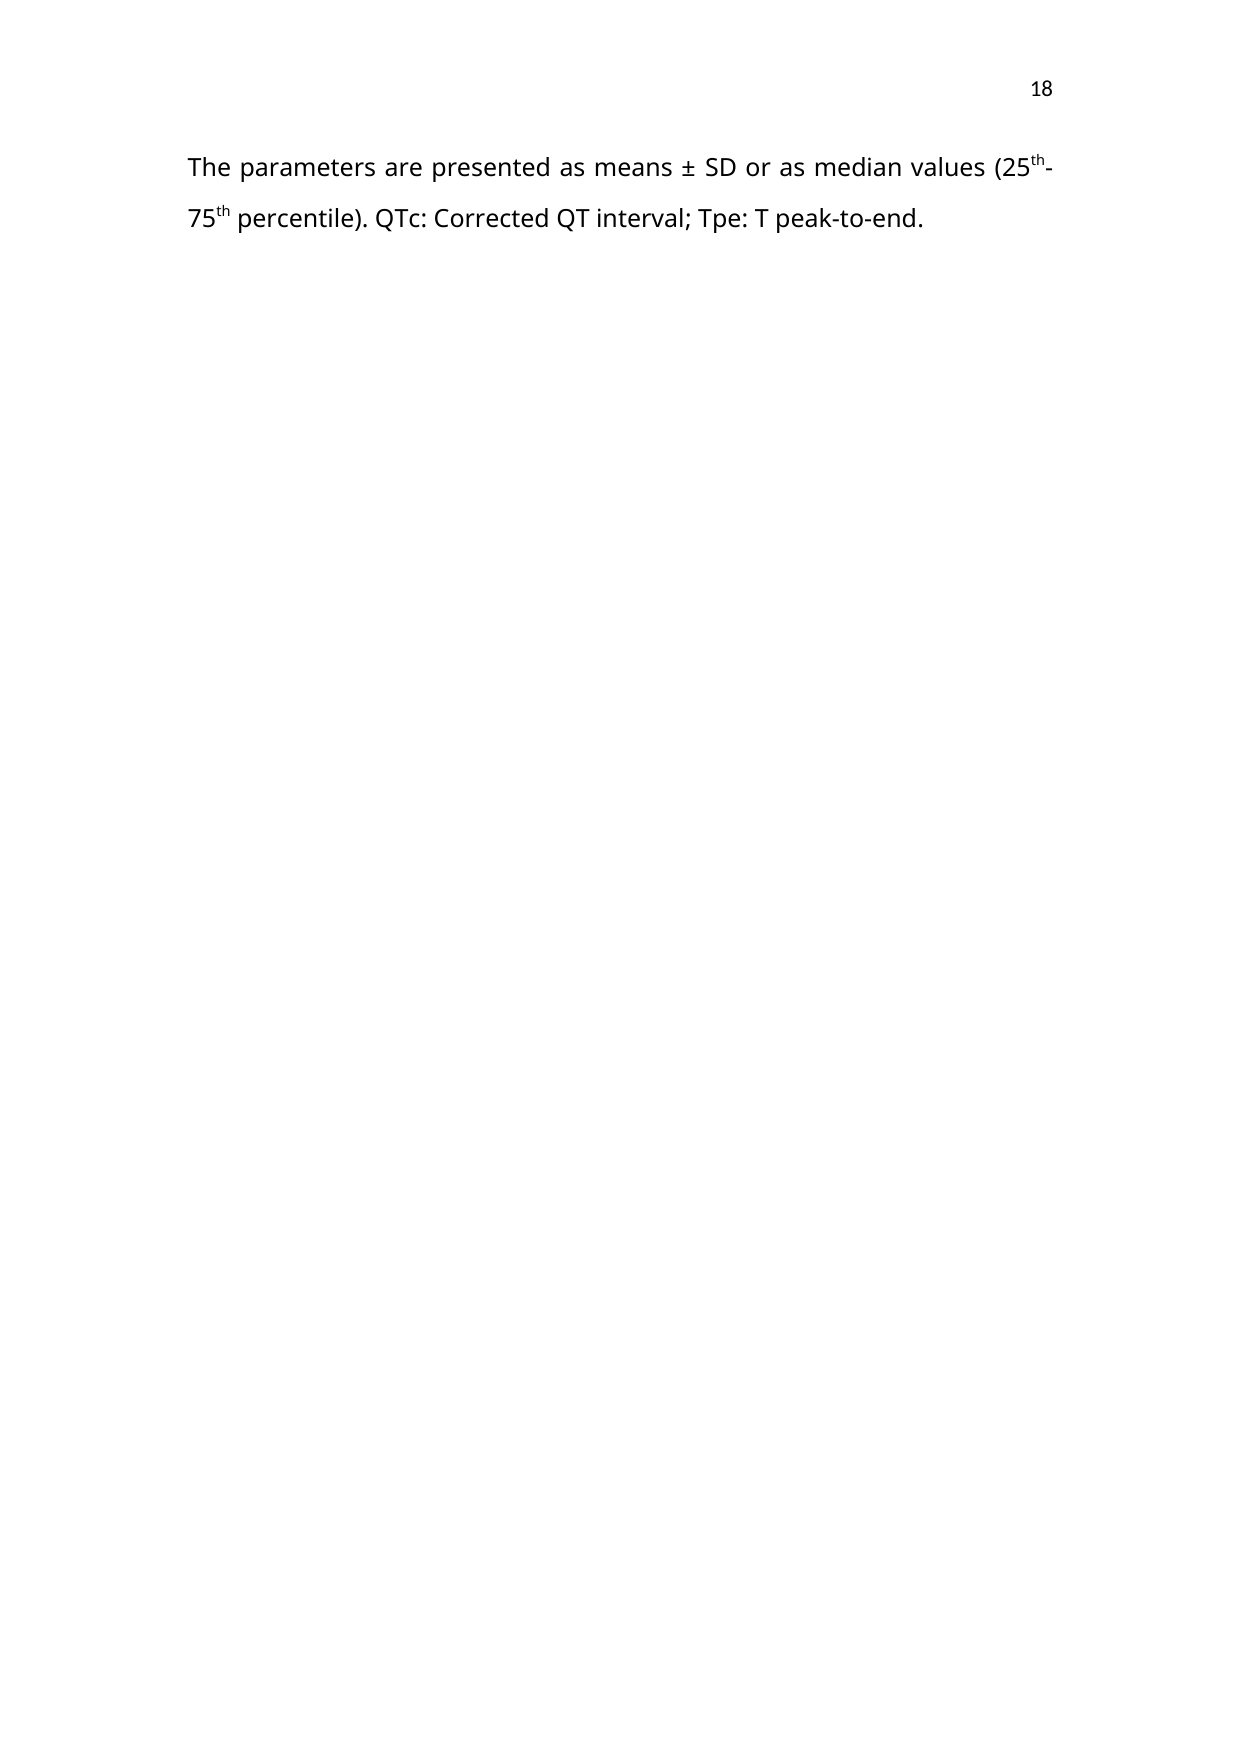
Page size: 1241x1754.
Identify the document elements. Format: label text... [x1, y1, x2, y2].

text The parameters are presented as means ± SD or as median values (25th-75th percentile). QTc: Corrected QT interval; Tpe: T peak-to-end. [187, 150, 1053, 235]
